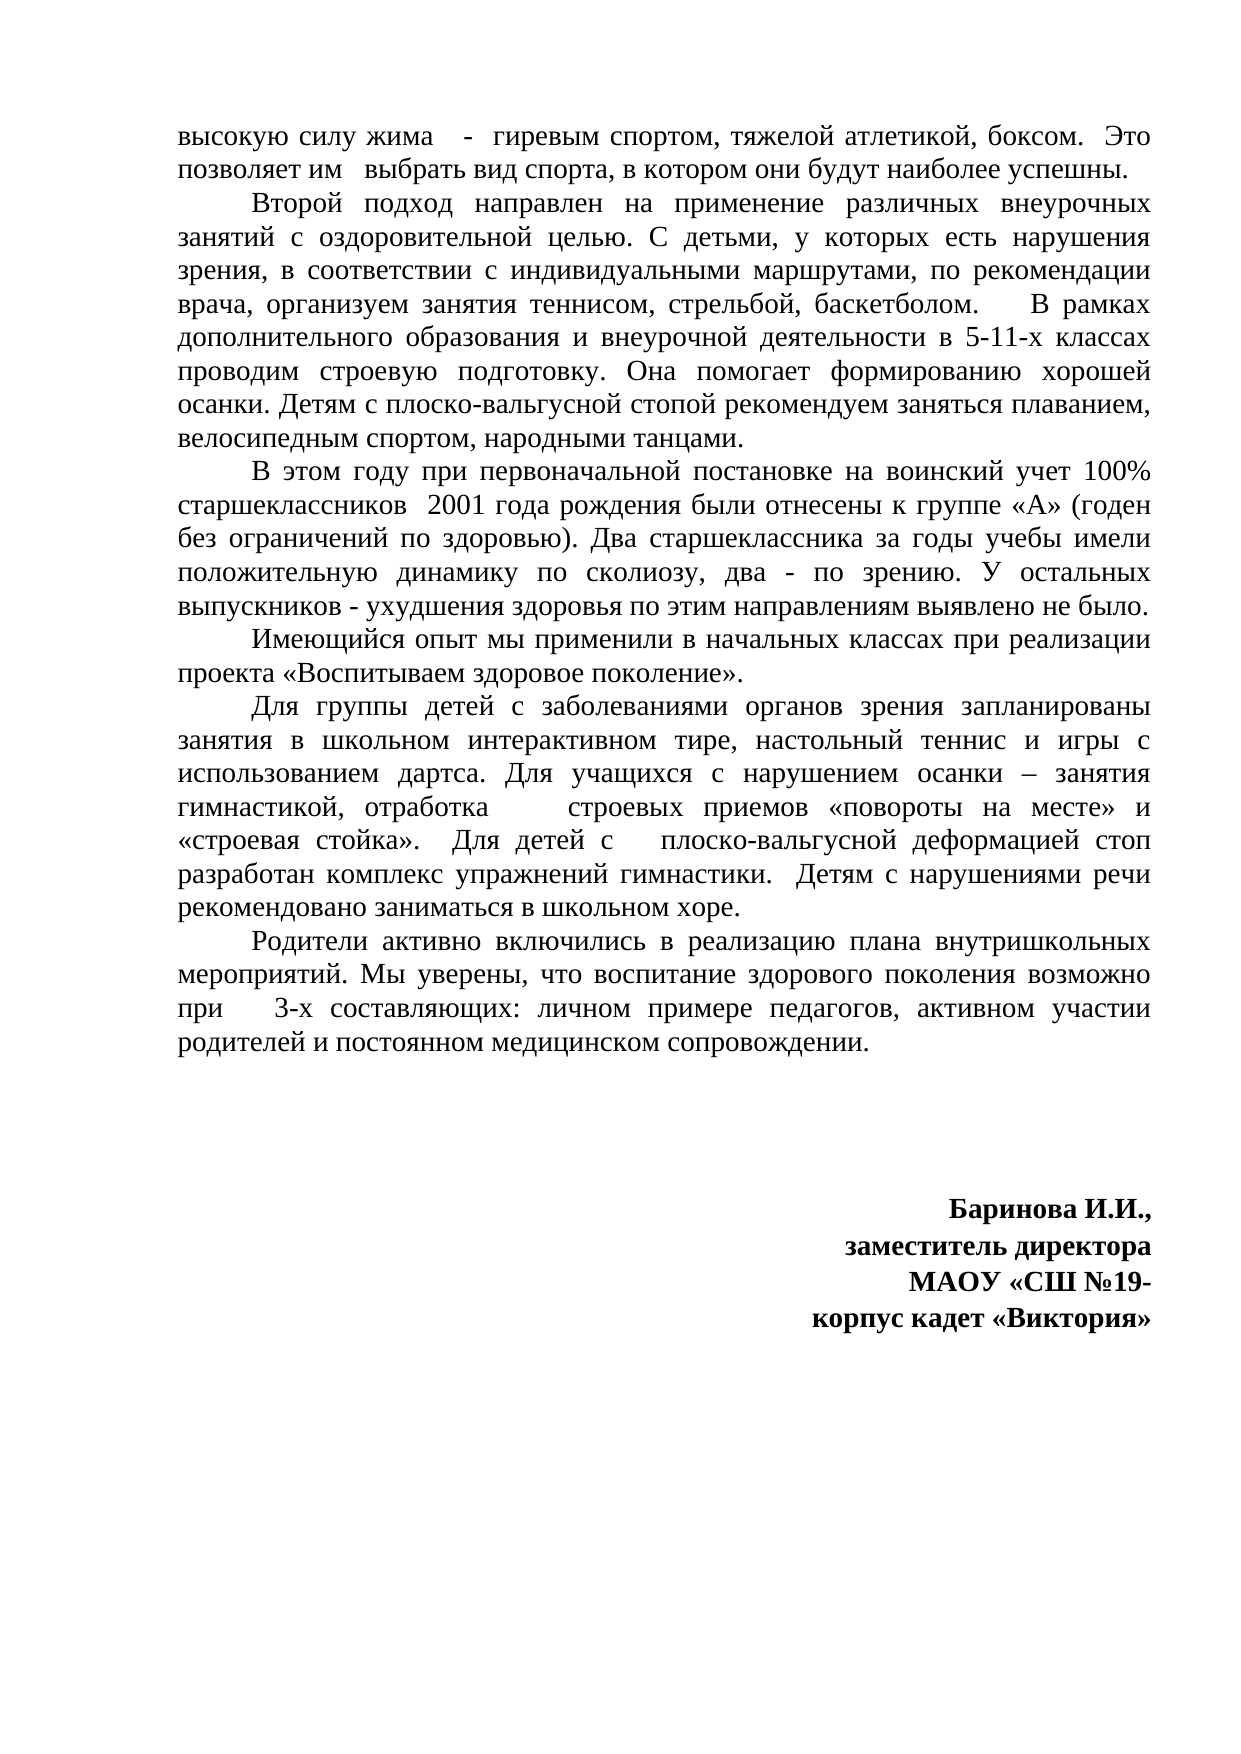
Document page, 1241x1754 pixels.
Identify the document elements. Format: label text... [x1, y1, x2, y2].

text заместитель директора [177, 1228, 1152, 1261]
text Баринова И.И., [177, 1191, 1152, 1225]
text Имеющийся опыт мы применили в начальных классах при реализации проекта «Воспитываем здоровое поколение». [177, 621, 1152, 688]
text Родители активно включились в реализацию плана внутришкольных мероприятий. Мы уверены, что воспитание здорового поколения возможно при 3-х составляющих: личном примере педагогов, активном участии родителей и постоянном медицинском сопровождении. [177, 923, 1152, 1057]
text Второй подход направлен на применение различных внеурочных занятий с оздоровительной целью. С детьми, у которых есть нарушения зрения, в соответствии с индивидуальными маршрутами, по рекомендации врача, организуем занятия теннисом, стрельбой, баскетболом. В рамках дополнительного образования и внеурочной деятельности в 5-11-х классах проводим строевую подготовку. Она помогает формированию хорошей осанки. Детям с плоско-вальгусной стопой рекомендуем заняться плаванием, велосипедным спортом, народными танцами. [177, 185, 1152, 453]
text В этом году при первоначальной постановке на воинский учет 100% старшеклассников 2001 года рождения были отнесены к группе «А» (годен без ограничений по здоровью). Два старшеклассника за годы учебы имели положительную динамику по сколиозу, два - по зрению. У остальных выпускников - ухудшения здоровья по этим направлениям выявлено не было. [177, 453, 1152, 621]
text корпус кадет «Виктория» [177, 1300, 1152, 1333]
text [177, 118, 1152, 185]
text МАОУ «СШ №19- [177, 1264, 1152, 1297]
text Для группы детей с заболеваниями органов зрения запланированы занятия в школьном интерактивном тире, настольный теннис и игры с использованием дартса. Для учащихся с нарушением осанки – занятия гимнастикой, отработка строевых приемов «повороты на месте» и «строевая стойка». Для детей с плоско-вальгусной деформацией стоп разработан комплекс упражнений гимнастики. Детям с нарушениями речи рекомендовано заниматься в школьном хоре. [177, 688, 1152, 923]
